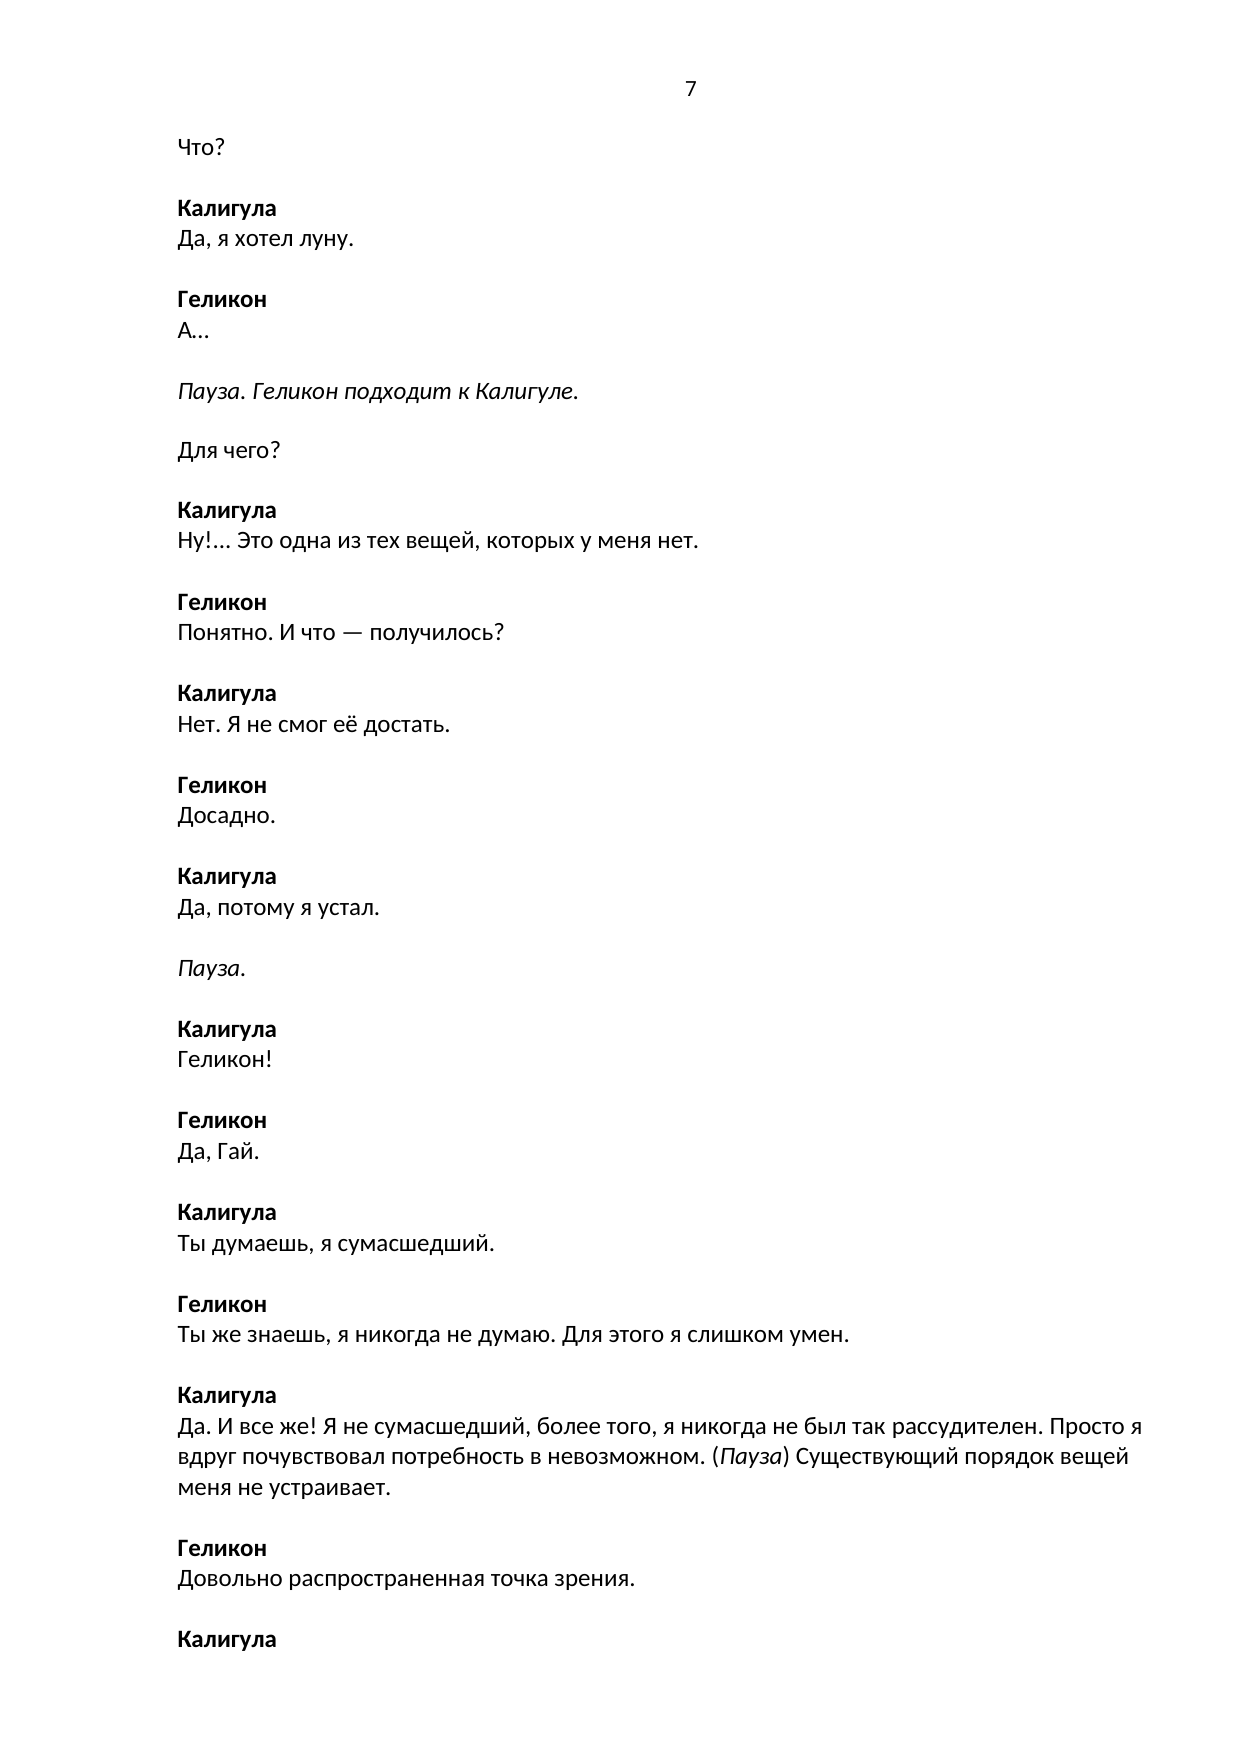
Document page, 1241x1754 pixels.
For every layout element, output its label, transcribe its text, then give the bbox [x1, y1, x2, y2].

text Да, Гай. [177, 1135, 1167, 1166]
text А… [177, 314, 1167, 344]
text Да, потому я устал. [177, 891, 1167, 921]
text Ну!... Это одна из тех вещей, которых у меня нет. [177, 525, 1167, 555]
text Калигула [177, 982, 1167, 1043]
text Калигула [177, 647, 1167, 708]
text Пауза. Геликон подходит к Калигуле. [177, 344, 1167, 405]
text Пауза. [177, 921, 1167, 982]
text Геликон! [177, 1043, 1167, 1074]
text Что? [177, 131, 1167, 161]
text Калигула [177, 161, 1167, 222]
text Досадно. [177, 799, 1167, 830]
text Геликон [177, 555, 1167, 616]
text Ты же знаешь, я никогда не думаю. Для этого я слишком умен. [177, 1318, 1167, 1349]
text Да, я хотел луну. [177, 222, 1167, 253]
text Довольно распространенная точка зрения. [177, 1562, 1167, 1593]
text Калигула [177, 830, 1167, 891]
text Геликон [177, 738, 1167, 799]
text Геликон [177, 1501, 1167, 1562]
text Нет. Я не смог её достать. [177, 708, 1167, 738]
text Калигула [177, 1349, 1167, 1410]
text Калигула [177, 1623, 1167, 1654]
text Геликон [177, 253, 1167, 314]
text Ты думаешь, я сумасшедший. [177, 1227, 1167, 1257]
subtitle Для чего? [177, 434, 1167, 465]
text Понятно. И что — получилось? [177, 616, 1167, 647]
text Калигула [177, 494, 1167, 525]
text Геликон [177, 1074, 1167, 1135]
text Калигула [177, 1166, 1167, 1227]
text Геликон [177, 1257, 1167, 1318]
text Да. И все же! Я не сумасшедший, более того, я никогда не был так рассудителен. Просто я вдруг почувствовал потребность в невозможном. (Пауза) Существующий порядок вещей меня не устраивает. [177, 1410, 1167, 1501]
